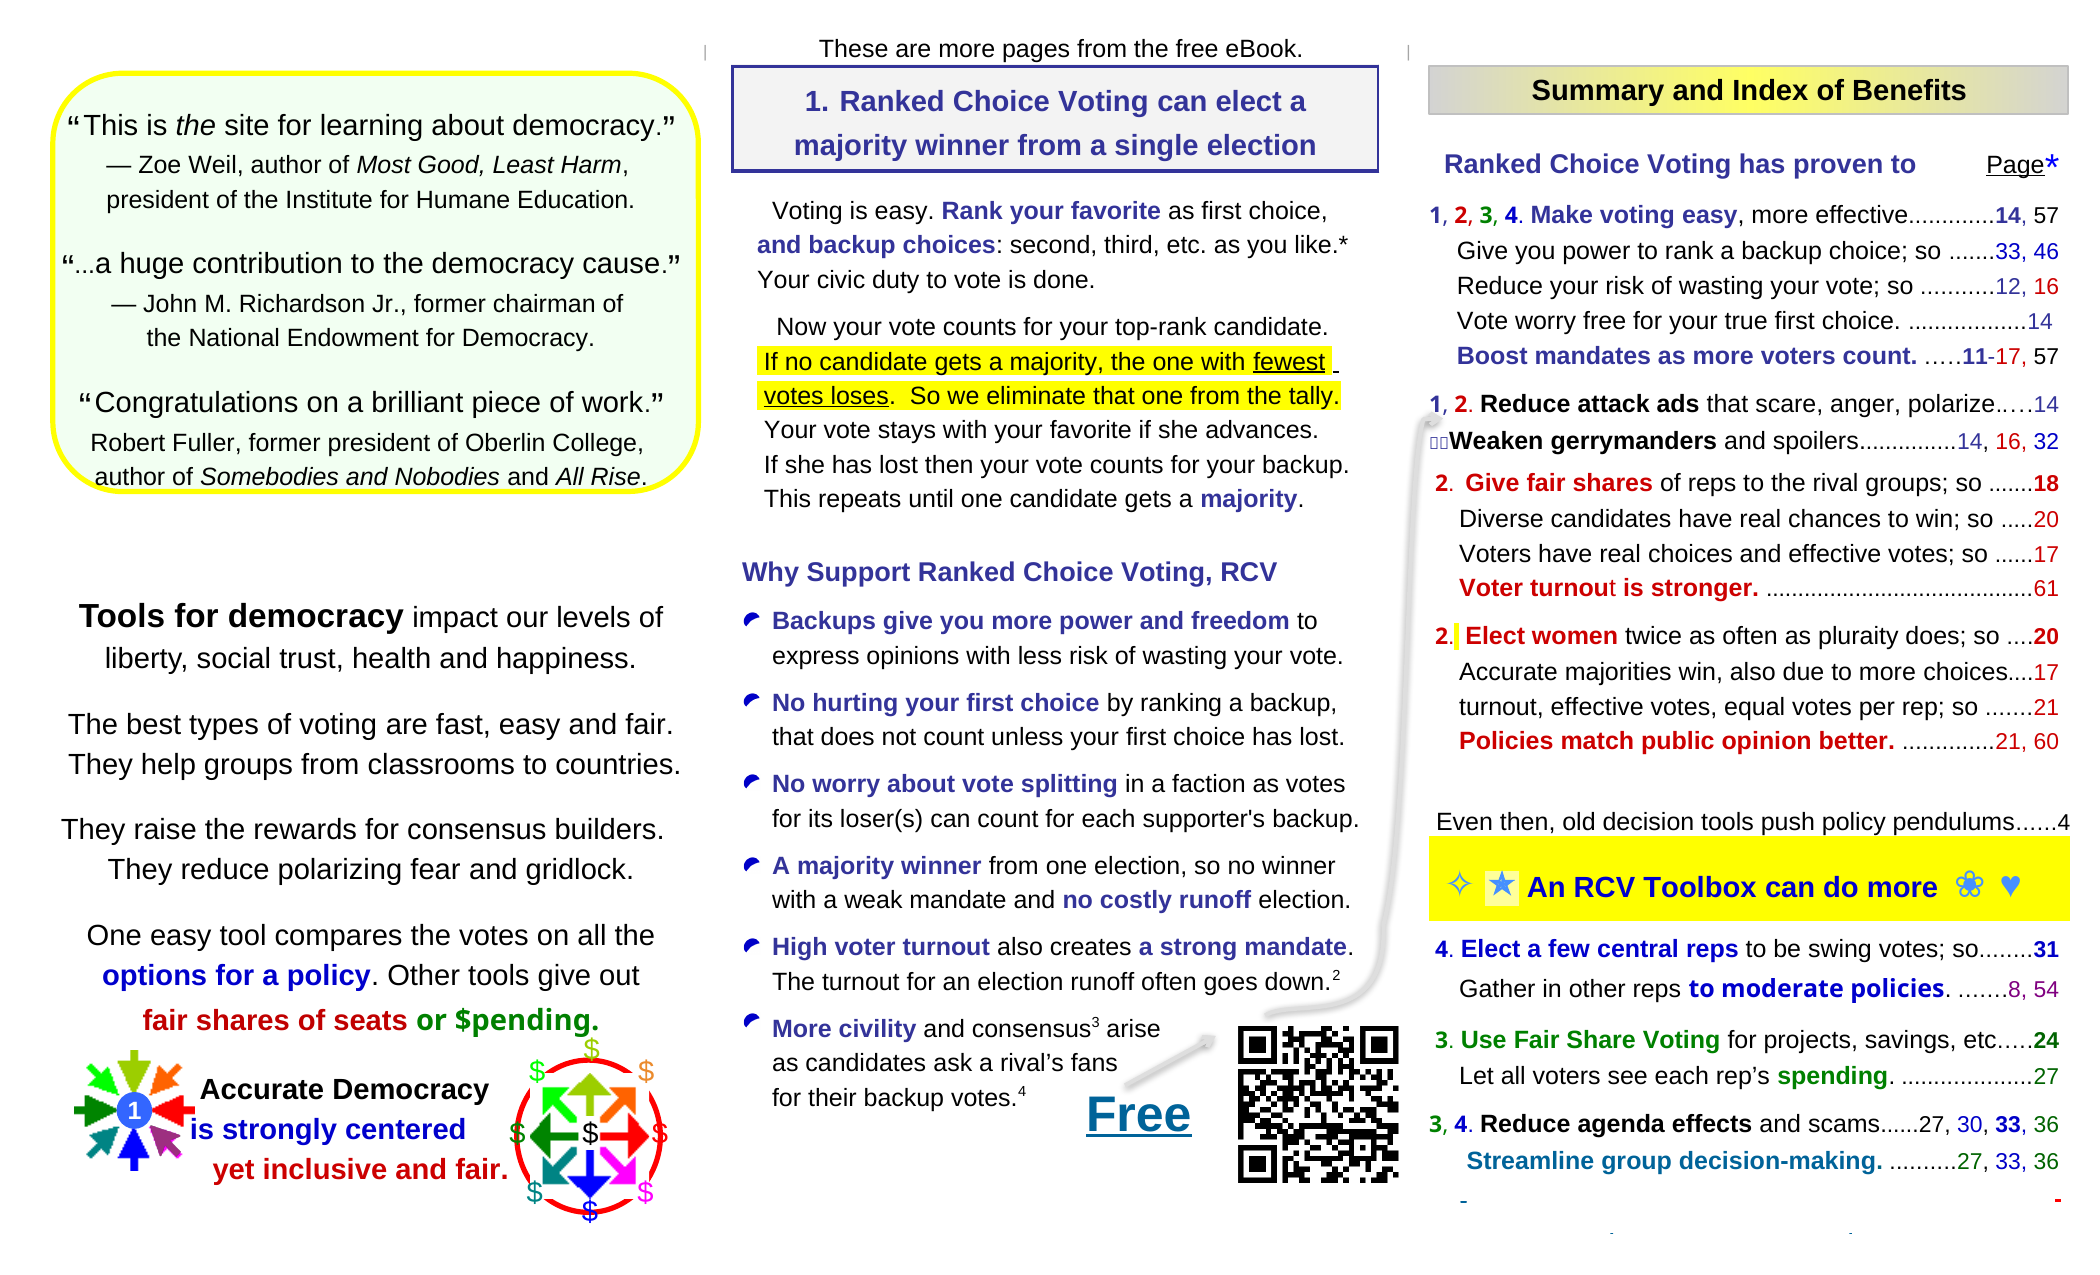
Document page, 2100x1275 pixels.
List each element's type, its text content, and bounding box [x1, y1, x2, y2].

picture [743, 1012, 761, 1030]
table_header “ This is the site for learning about democracy.” — Zoe Weil, author of Most Good, Least Harm, president of the Institute for Humane Education. “...a huge contribution to the democracy cause.” — John M. Richardson Jr., former chairman of the National Endowment for Democracy. “ Congratulations on a brilliant piece of work.” Robert Fuller, former president of Oberlin College, author of Somebodies and Nobodies and All Rise. Tools for democracy impact our levels of liberty, social trust, health and happiness. The best types of voting tools are fast, easy and fair. They help groups from classrooms to countries. They raise the rewards for consensus builders. so They reduce polarizing fear, anger and gridlock. One quick and easy tool compares the votes on all the options for a policy. Other tools give out fair shares of seats or $pending. Accurate Democracy is strongly centered yet inclusive and fair. [45, 63, 727, 1202]
table_header Summary and Index of Benefits Ranked Choice Voting has proven to Page* 1, 2, 3, 4. Make voting easy, more often effective 14, 57 Give you power to rank a backup choice; so ∴ 33, 46 Reduce your risk of wasting your vote; so ∴ 12, 16 Vote worry free for your true first choice. ∵ 14 Boost mandates as more voters count. 11-17, 57 1, 2. Reduce attack ads that scare, anger, polarize. 14 Weaken gerrymanders and spoilers. 14, 16, 32 2. Give fair shares of reps to the rival groups; so 18 Diverse candidates have real chances to win; so 20 Voters have real choices and effective votes; so 17 Voter turnout is stronger. 61 2. Elect women twice as often as pluraity does; so 20 Accurate majorities win, also due to more choices 17 turnout, effective votes, equal votes per rep; so 21 Policies match public opinion better. 21, 60 Even then, old decision tools push policy pendulums 4 + First Spark to Highest Emotion An RCV Toolbox can do more ♥ 4. Elect a few central reps to be swing votes; so 31 Gather in other reps to moderate policies. 8, 54 3. Use Fair Share Voting for projects, savings, etc 24 Let all voters see each rep’s spending. 27 3, 4. Reduce agenda effects and scams. 27, 30, 33, 36 Streamline group decision-making. 27, 33, 36 * AccurateDemocracy.com/eBook.pdf [1429, 921, 2070, 1202]
text | These are more pages from the free eBook. | [30, 37, 2070, 62]
picture [743, 774, 761, 791]
picture [743, 611, 761, 629]
table_header Summary and Index of Benefits Ranked Choice Voting has proven to Page* 1, 2, 3, 4. Make voting easy, more often effective 14, 57 Give you power to rank a backup choice; so ∴ 33, 46 Reduce your risk of wasting your vote; so ∴ 12, 16 Vote worry free for your true first choice. ∵ 14 Boost mandates as more voters count. 11-17, 57 1, 2. Reduce attack ads that scare, anger, polarize. 14 Weaken gerrymanders and spoilers. 14, 16, 32 2. Give fair shares of reps to the rival groups; so 18 Diverse candidates have real chances to win; so 20 Voters have real choices and effective votes; so 17 Voter turnout is stronger. 61 2. Elect women twice as often as pluraity does; so 20 Accurate majorities win, also due to more choices 17 turnout, effective votes, equal votes per rep; so 21 Policies match public opinion better. 21, 60 Even then, old decision tools push policy pendulums 4 + First Spark to Highest Emotion An RCV Toolbox can do more ♥ 4. Elect a few central reps to be swing votes; so 31 Gather in other reps to moderate policies. 8, 54 3. Use Fair Share Voting for projects, savings, etc 24 Let all voters see each rep’s spending. 27 3, 4. Reduce agenda effects and scams. 27, 30, 33, 36 Streamline group decision-making. 27, 33, 36 * AccurateDemocracy.com/eBook.pdf [1429, 63, 2070, 836]
picture [1235, 1023, 1401, 1188]
table_header 1. Ranked Choice Voting can elect a majority winner from a single election Voting is easy. Rank your favorite as first choice, and backup choices: second, third, etc. as you like.* Your civic duty to vote is done. Now your vote counts for your top-rank candidate. If no candidate gets a majority, the one with fewest votes loses. So we eliminate that one from the tally. Your vote stays with your favorite if she advances. If she has lost then your vote counts for your backup. This repeats until one candidate gets a majority. © 2022 Robert Loring Why Support Ranked Choice Voting, RCV Backups give you more power and freedom to express opinions with less risk of wasting your vote. No hurting your first choice by ranking a backup, that does not count unless your first choice has lost. No worry about vote splitting in a faction as votes for its loser(s) can count for each supporter's backup. A majority winner from one election, so no winner with a weak mandate and no costly runoff election. High voter turnout also creates a strong mandate. The turnout for an election runoff often goes down.2 More civility and consensus3 arise as candidates ask a rival’s fans for their backup votes.4 [727, 63, 1429, 1202]
picture [139, 1114, 192, 1168]
picture [743, 692, 761, 709]
picture [743, 856, 761, 874]
picture [743, 937, 761, 955]
